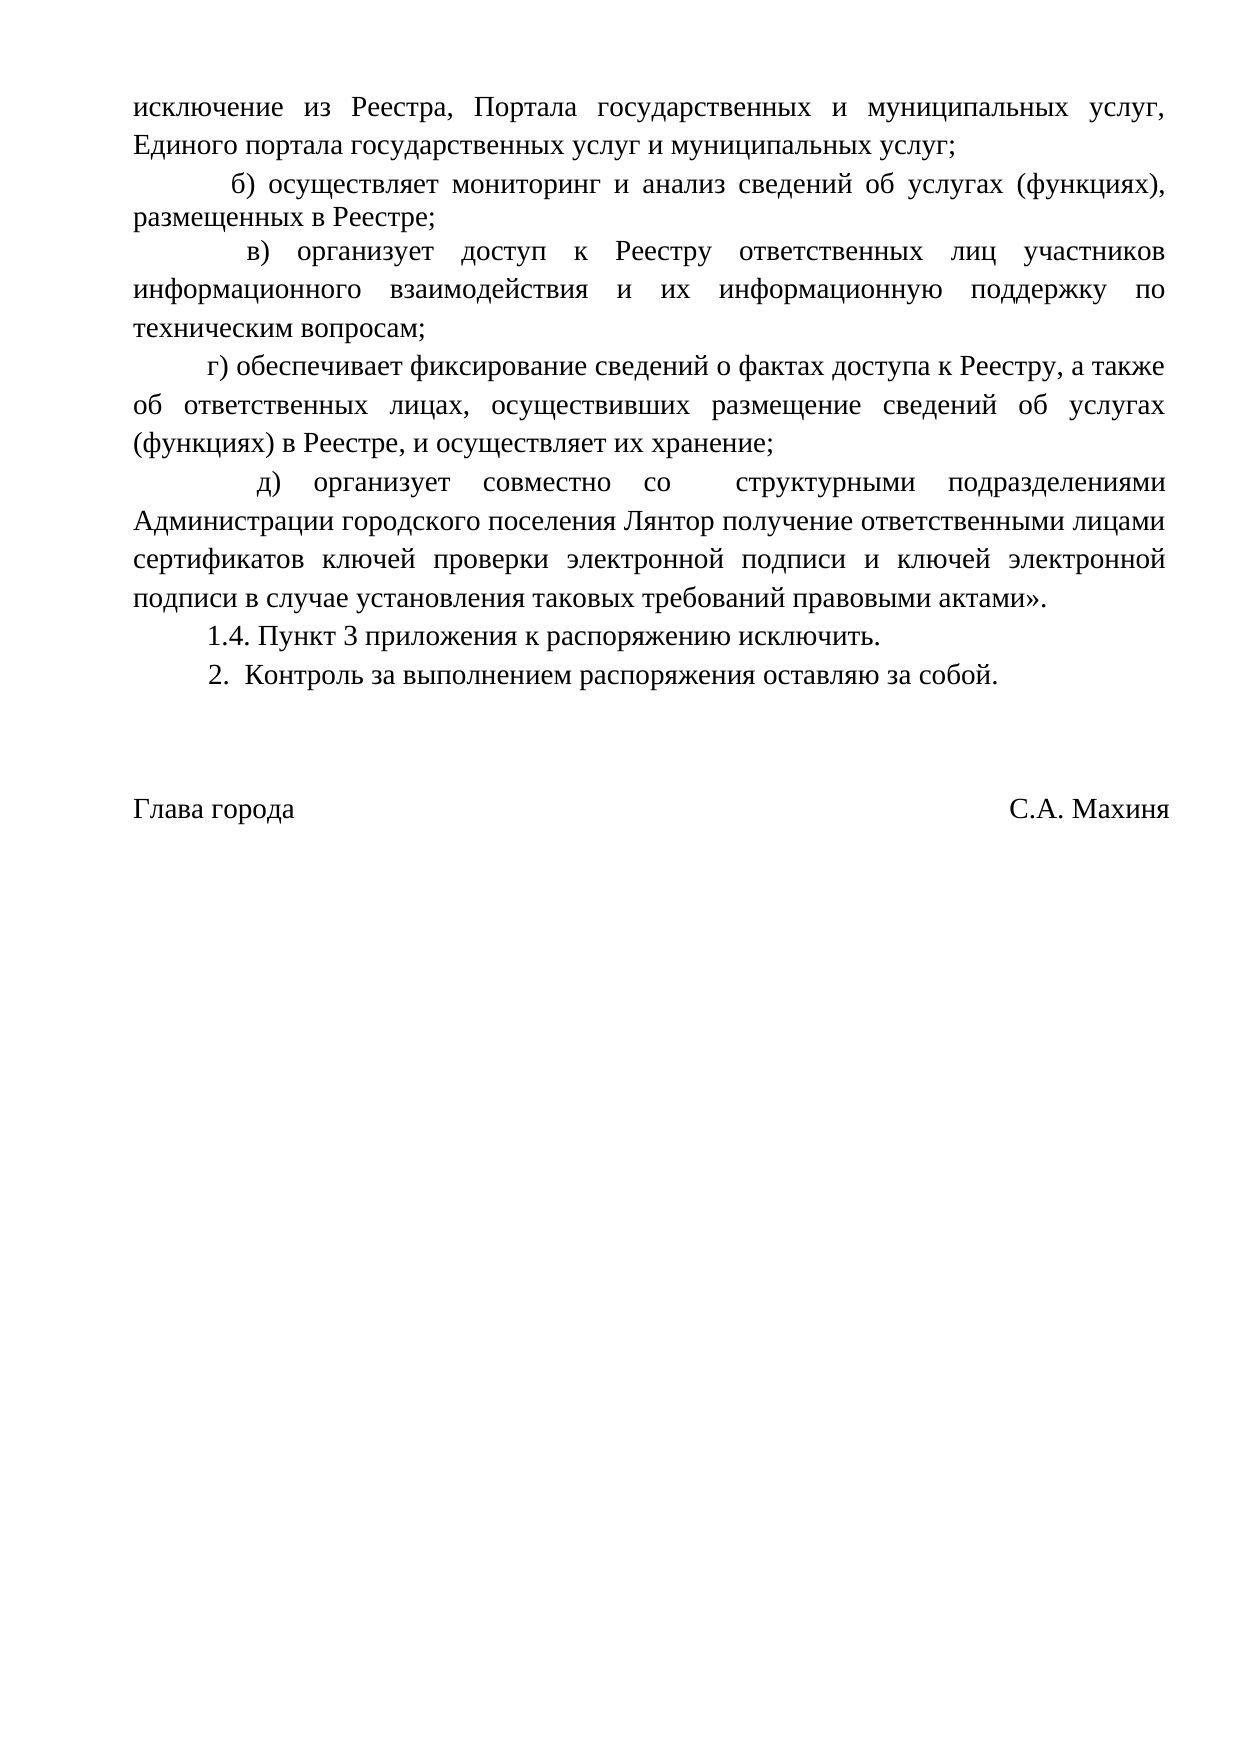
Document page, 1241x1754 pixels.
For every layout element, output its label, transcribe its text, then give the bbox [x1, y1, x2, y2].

text в) организует доступ к Реестру ответственных лиц участников информационного взаимодействия и их информационную поддержку по техническим вопросам; [133, 233, 1166, 343]
text д) организует совместно со структурными подразделениями Администрации городского поселения Лянтор получение ответственными лицами сертификатов ключей проверки электронной подписи и ключей электронной подписи в случае установления таковых требований правовыми актами». [133, 464, 1166, 613]
text г) обеспечивает фиксирование сведений о фактах доступа к Реестру, а также об ответственных лицах, осуществивших размещение сведений об услугах (функциях) в Реестре, и осуществляет их хранение; [133, 348, 1166, 459]
text 2. Контроль за выполнением распоряжения оставляю за собой. [133, 657, 1166, 690]
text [133, 89, 1166, 161]
table_header Глава города С.А. Махиня [122, 791, 1240, 892]
text 1.4. Пункт 3 приложения к распоряжению исключить. [133, 618, 1166, 652]
text б) осуществляет мониторинг и анализ сведений об услугах (функциях), размещенных в Реестре; [133, 166, 1166, 233]
